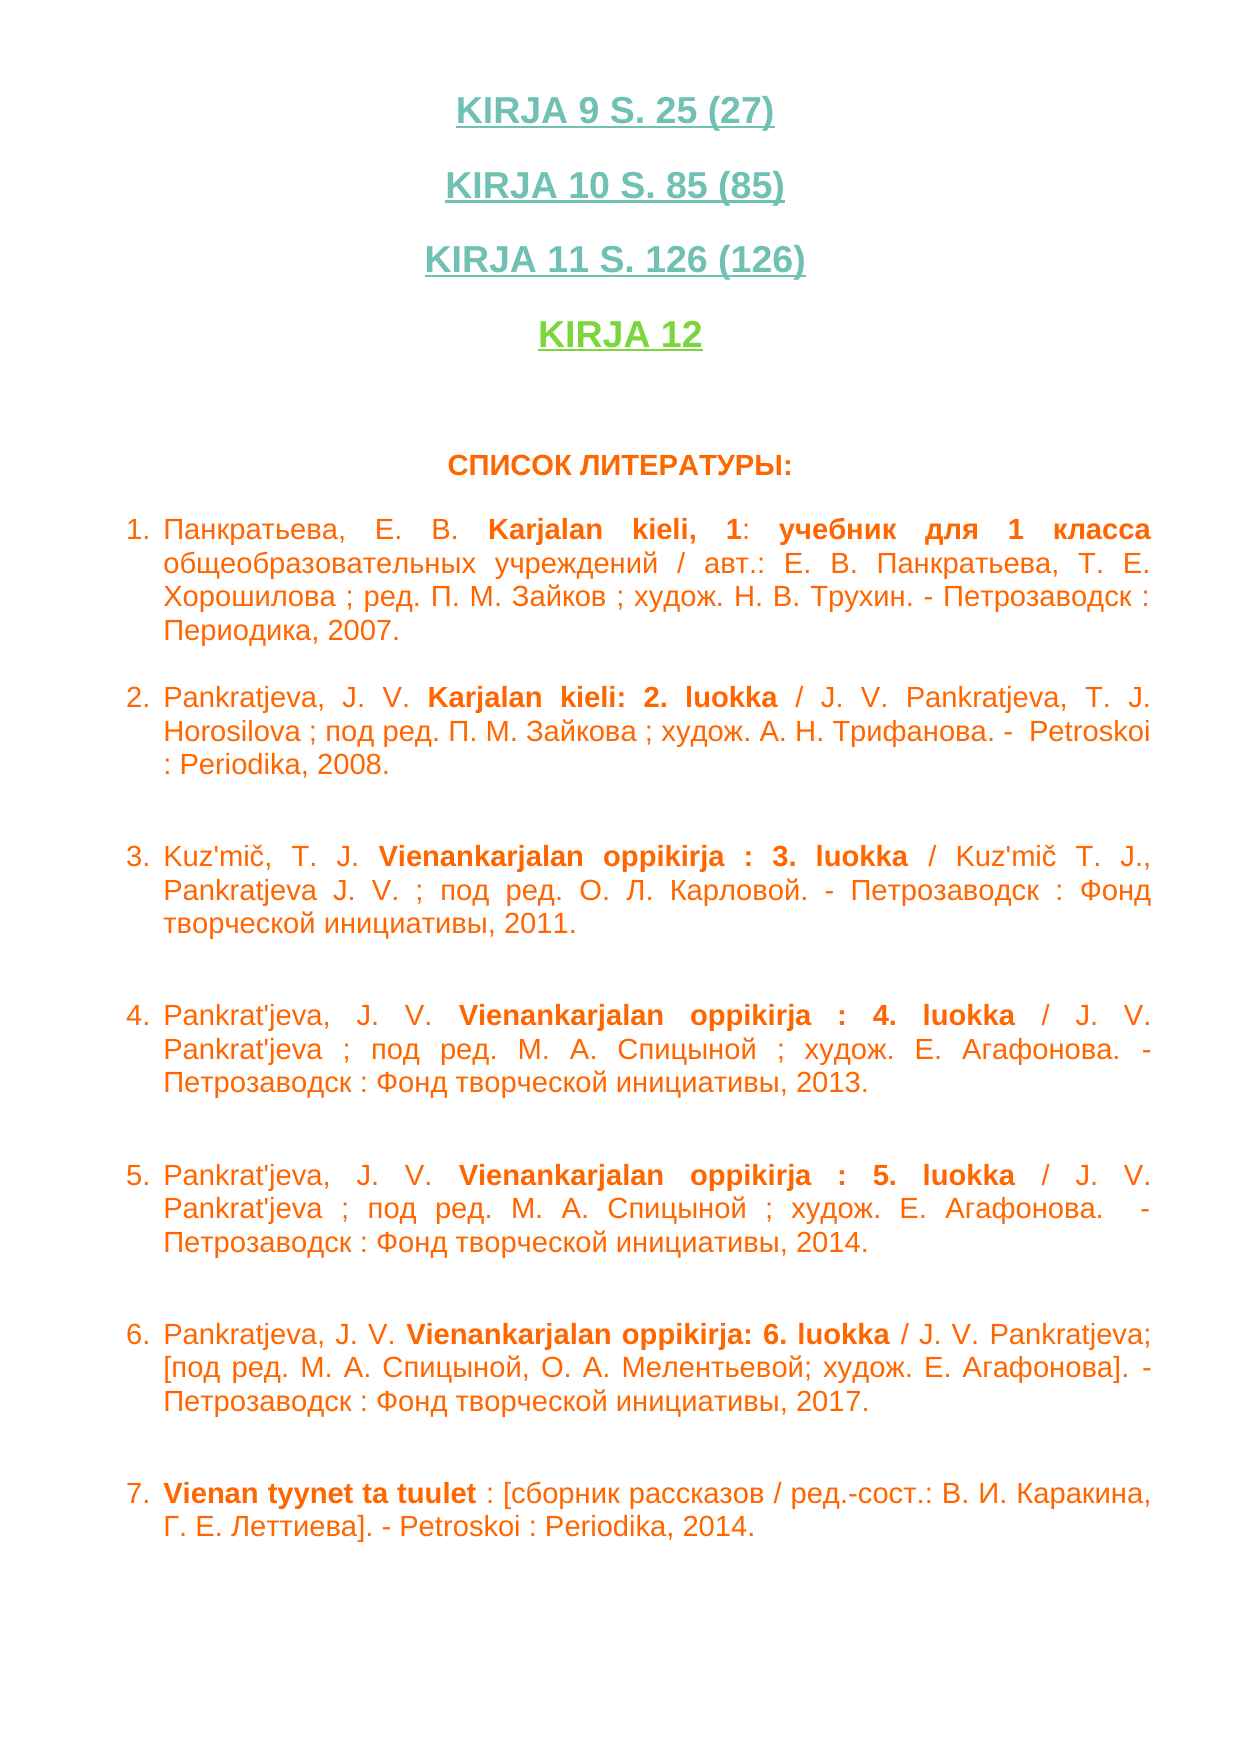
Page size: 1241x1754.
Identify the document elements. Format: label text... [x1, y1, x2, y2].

list Pankrat'jeva, J. V. Vienankarjalan oppikirja : 5. luokka / J. V. Pankrat'jeva ; под ред. М. А. Спицыной ; худож. Е. Агафонова. - Петрозаводск : Фонд творческой инициативы, 2014. [877, 1158, 1152, 1258]
list Pankrat'jeva, J. V. Vienankarjalan oppikirja : 4. luokka / J. V. Pankrat'jeva ; под ред. М. А. Спицыной ; худож. Е. Агафонова. - Петрозаводск : Фонд творческой инициативы, 2013. [126, 998, 1152, 1099]
text KIRJA 12 [89, 312, 1152, 355]
text KIRJA 9 S. 25 (27) [89, 89, 1152, 132]
text KIRJA 11 S. 126 (126) [89, 237, 1152, 281]
list Панкратьева, Е. В. Karjalan kieli, 1: учебник для 1 класса общеобразовательных учреждений / авт.: Е. В. Панкратьева, Т. Е. Хорошилова ; ред. П. М. Зайков ; худож. Н. В. Трухин. - Петрозаводск : Периодика, 2007. [126, 512, 1152, 647]
list Pankratjeva, J. V. Karjalan kieli: 2. luokka / J. V. Pankratjeva, T. J. Horosilova ; под ред. П. М. Зайкова ; худож. А. Н. Трифанова. - Petroskoi : Periodika, 2008. [390, 680, 1152, 781]
list Pankratjeva, J. V. Vienankarjalan oppikirja: 6. luokka / J. V. Pankratjeva; [под ред. М. А. Спицыной, О. А. Мелентьевой; худож. Е. Агафонова]. - Петрозаводск : Фонд творческой инициативы, 2017. [126, 1317, 1152, 1417]
list Kuz'mič, T. J. Vienankarjalan oppikirja : 3. luokka / Kuz'mič T. J., Pankratjeva J. V. ; под ред. О. Л. Карловой. - Петрозаводск : Фонд творческой инициативы, 2011. [577, 873, 1152, 940]
text СПИСОК ЛИТЕРАТУРЫ: [89, 448, 1152, 481]
list Vienan tyynet ta tuulet : [сборник рассказов / ред.-сост.: В. И. Каракина, Г. Е. Леттиева]. - Petroskoi : Periodika, 2014. [126, 1476, 1152, 1543]
text KIRJA 10 S. 85 (85) [89, 163, 1152, 206]
